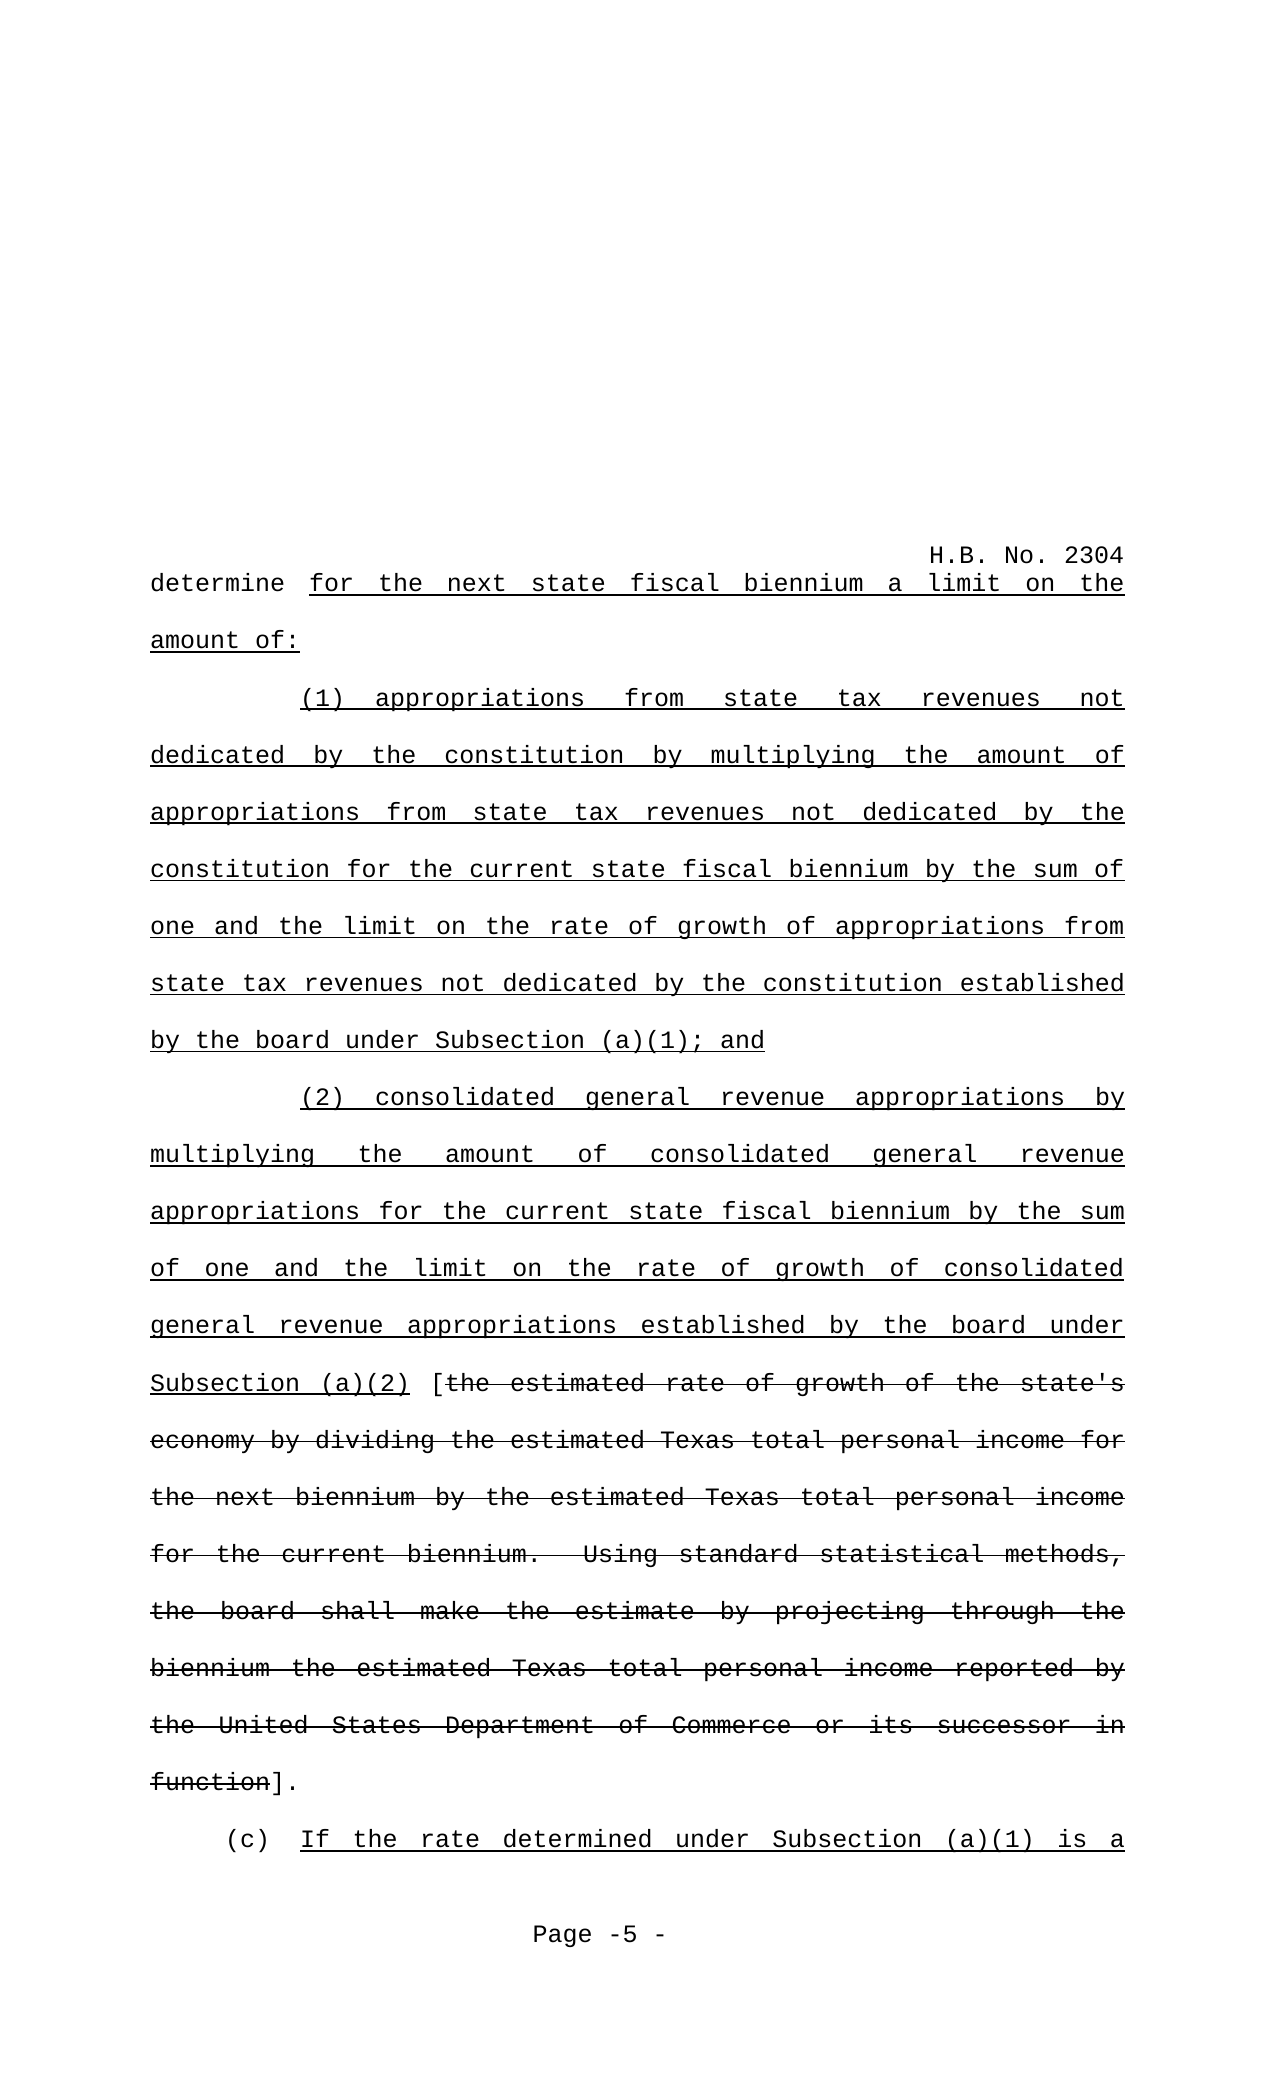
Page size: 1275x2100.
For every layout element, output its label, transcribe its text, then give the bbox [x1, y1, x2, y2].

text (2) consolidated general revenue appropriations by multiplying the amount of consolidated general revenue appropriations for the current state fiscal biennium by the sum of one and the limit on the rate of growth of consolidated general revenue appropriations established by the board under Subsection (a)(2) [the estimated rate of growth of the state's economy by dividing the estimated Texas total personal income for the next biennium by the estimated Texas total personal income for the current biennium. Using standard statistical methods, the board shall make the estimate by projecting through the biennium the estimated Texas total personal income reported by the United States Department of Commerce or its successor in function]. [150, 1556, 1125, 1612]
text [150, 571, 1125, 656]
text (2) consolidated general revenue appropriations by multiplying the amount of consolidated general revenue appropriations for the current state fiscal biennium by the sum of one and the limit on the rate of growth of consolidated general revenue appropriations established by the board under Subsection (a)(2) [the estimated rate of growth of the state's economy by dividing the estimated Texas total personal income for the next biennium by the estimated Texas total personal income for the current biennium. Using standard statistical methods, the board shall make the estimate by projecting through the biennium the estimated Texas total personal income reported by the United States Department of Commerce or its successor in function]. [150, 1671, 1125, 1726]
text (1) appropriations from state tax revenues not dedicated by the constitution by multiplying the amount of appropriations from state tax revenues not dedicated by the constitution for the current state fiscal biennium by the sum of one and the limit on the rate of growth of appropriations from state tax revenues not dedicated by the constitution established by the board under Subsection (a)(1); and [150, 938, 1125, 994]
text (1) appropriations from state tax revenues not dedicated by the constitution by multiplying the amount of appropriations from state tax revenues not dedicated by the constitution for the current state fiscal biennium by the sum of one and the limit on the rate of growth of appropriations from state tax revenues not dedicated by the constitution established by the board under Subsection (a)(1); and [150, 824, 1125, 880]
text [150, 1827, 1125, 1855]
text (2) consolidated general revenue appropriations by multiplying the amount of consolidated general revenue appropriations for the current state fiscal biennium by the sum of one and the limit on the rate of growth of consolidated general revenue appropriations established by the board under Subsection (a)(2) [the estimated rate of growth of the state's economy by dividing the estimated Texas total personal income for the next biennium by the estimated Texas total personal income for the current biennium. Using standard statistical methods, the board shall make the estimate by projecting through the biennium the estimated Texas total personal income reported by the United States Department of Commerce or its successor in function]. [150, 1167, 1125, 1222]
text (2) consolidated general revenue appropriations by multiplying the amount of consolidated general revenue appropriations for the current state fiscal biennium by the sum of one and the limit on the rate of growth of consolidated general revenue appropriations established by the board under Subsection (a)(2) [the estimated rate of growth of the state's economy by dividing the estimated Texas total personal income for the next biennium by the estimated Texas total personal income for the current biennium. Using standard statistical methods, the board shall make the estimate by projecting through the biennium the estimated Texas total personal income reported by the United States Department of Commerce or its successor in function]. [150, 1224, 1125, 1336]
text (1) appropriations from state tax revenues not dedicated by the constitution by multiplying the amount of appropriations from state tax revenues not dedicated by the constitution for the current state fiscal biennium by the sum of one and the limit on the rate of growth of appropriations from state tax revenues not dedicated by the constitution established by the board under Subsection (a)(1); and [150, 767, 1125, 822]
text (1) appropriations from state tax revenues not dedicated by the constitution by multiplying the amount of appropriations from state tax revenues not dedicated by the constitution for the current state fiscal biennium by the sum of one and the limit on the rate of growth of appropriations from state tax revenues not dedicated by the constitution established by the board under Subsection (a)(1); and [150, 685, 1125, 765]
text (2) consolidated general revenue appropriations by multiplying the amount of consolidated general revenue appropriations for the current state fiscal biennium by the sum of one and the limit on the rate of growth of consolidated general revenue appropriations established by the board under Subsection (a)(2) [the estimated rate of growth of the state's economy by dividing the estimated Texas total personal income for the next biennium by the estimated Texas total personal income for the current biennium. Using standard statistical methods, the board shall make the estimate by projecting through the biennium the estimated Texas total personal income reported by the United States Department of Commerce or its successor in function]. [150, 1084, 1125, 1165]
text (2) consolidated general revenue appropriations by multiplying the amount of consolidated general revenue appropriations for the current state fiscal biennium by the sum of one and the limit on the rate of growth of consolidated general revenue appropriations established by the board under Subsection (a)(2) [the estimated rate of growth of the state's economy by dividing the estimated Texas total personal income for the next biennium by the estimated Texas total personal income for the current biennium. Using standard statistical methods, the board shall make the estimate by projecting through the biennium the estimated Texas total personal income reported by the United States Department of Commerce or its successor in function]. [150, 1614, 1125, 1669]
text (2) consolidated general revenue appropriations by multiplying the amount of consolidated general revenue appropriations for the current state fiscal biennium by the sum of one and the limit on the rate of growth of consolidated general revenue appropriations established by the board under Subsection (a)(2) [the estimated rate of growth of the state's economy by dividing the estimated Texas total personal income for the next biennium by the estimated Texas total personal income for the current biennium. Using standard statistical methods, the board shall make the estimate by projecting through the biennium the estimated Texas total personal income reported by the United States Department of Commerce or its successor in function]. [150, 1338, 1125, 1441]
text (2) consolidated general revenue appropriations by multiplying the amount of consolidated general revenue appropriations for the current state fiscal biennium by the sum of one and the limit on the rate of growth of consolidated general revenue appropriations established by the board under Subsection (a)(2) [the estimated rate of growth of the state's economy by dividing the estimated Texas total personal income for the next biennium by the estimated Texas total personal income for the current biennium. Using standard statistical methods, the board shall make the estimate by projecting through the biennium the estimated Texas total personal income reported by the United States Department of Commerce or its successor in function]. [150, 1499, 1125, 1555]
text (1) appropriations from state tax revenues not dedicated by the constitution by multiplying the amount of appropriations from state tax revenues not dedicated by the constitution for the current state fiscal biennium by the sum of one and the limit on the rate of growth of appropriations from state tax revenues not dedicated by the constitution established by the board under Subsection (a)(1); and [150, 881, 1125, 937]
text (2) consolidated general revenue appropriations by multiplying the amount of consolidated general revenue appropriations for the current state fiscal biennium by the sum of one and the limit on the rate of growth of consolidated general revenue appropriations established by the board under Subsection (a)(2) [the estimated rate of growth of the state's economy by dividing the estimated Texas total personal income for the next biennium by the estimated Texas total personal income for the current biennium. Using standard statistical methods, the board shall make the estimate by projecting through the biennium the estimated Texas total personal income reported by the United States Department of Commerce or its successor in function]. [150, 1728, 1125, 1798]
text (2) consolidated general revenue appropriations by multiplying the amount of consolidated general revenue appropriations for the current state fiscal biennium by the sum of one and the limit on the rate of growth of consolidated general revenue appropriations established by the board under Subsection (a)(2) [the estimated rate of growth of the state's economy by dividing the estimated Texas total personal income for the next biennium by the estimated Texas total personal income for the current biennium. Using standard statistical methods, the board shall make the estimate by projecting through the biennium the estimated Texas total personal income reported by the United States Department of Commerce or its successor in function]. [150, 1442, 1125, 1498]
text (1) appropriations from state tax revenues not dedicated by the constitution by multiplying the amount of appropriations from state tax revenues not dedicated by the constitution for the current state fiscal biennium by the sum of one and the limit on the rate of growth of appropriations from state tax revenues not dedicated by the constitution established by the board under Subsection (a)(1); and [150, 995, 1125, 1056]
